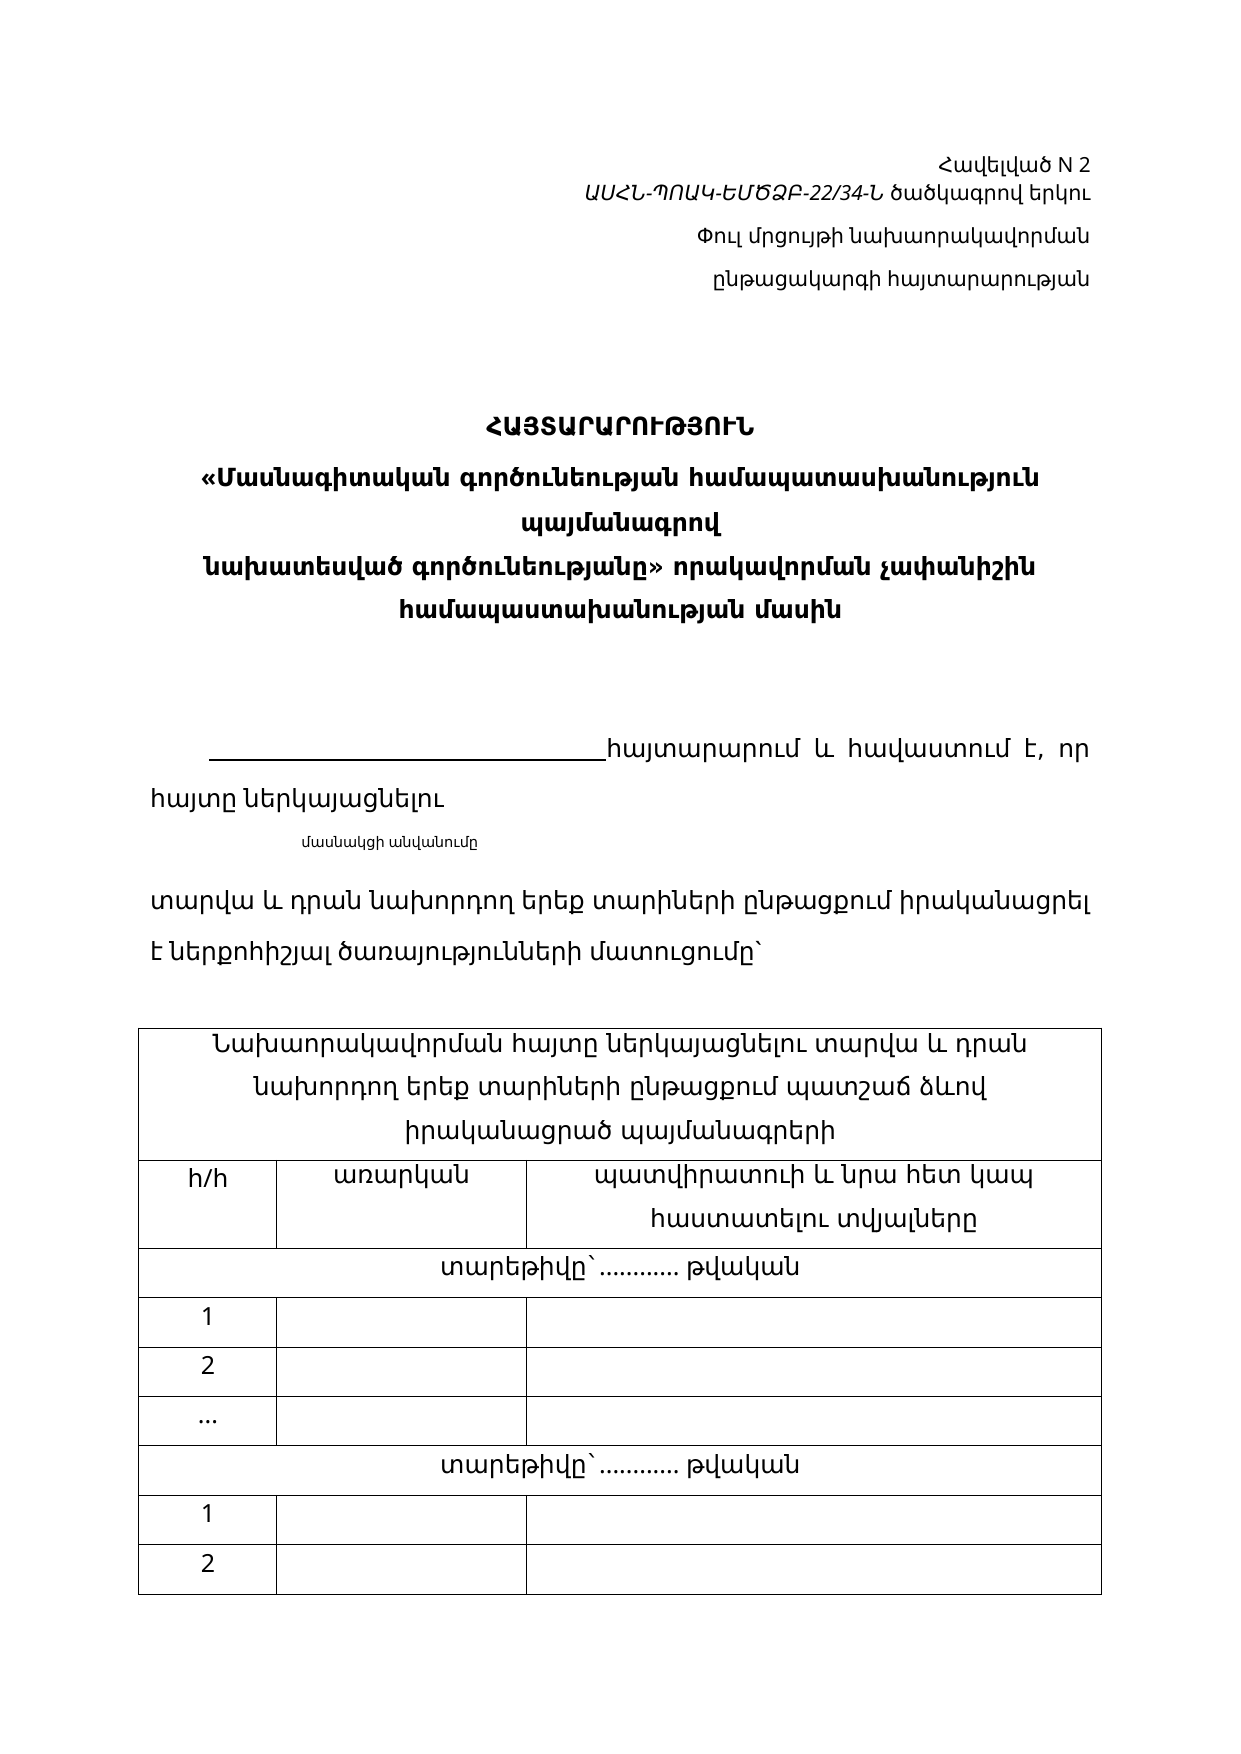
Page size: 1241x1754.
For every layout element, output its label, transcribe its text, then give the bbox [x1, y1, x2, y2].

text Հավելված N 2 [150, 150, 1090, 178]
table_cell [277, 1298, 526, 1347]
table_cell տարեթիվը`............ թվական [139, 1446, 1101, 1495]
table_cell 2 [139, 1348, 276, 1396]
table_cell 2 [139, 1545, 276, 1593]
table_cell ... [139, 1397, 276, 1445]
table_cell [527, 1397, 1101, 1445]
table_cell հ/հ [139, 1161, 276, 1248]
table_cell 1 [139, 1298, 276, 1347]
table_cell պատվիրատուի և նրա հետ կապ հաստատելու տվյալները [527, 1161, 1101, 1248]
text տարվա և դրան նախորդող երեք տարիների ընթացքում իրականացրել է ներքոհիշյալ ծառայությունների մատուցումը` [150, 882, 1090, 967]
table_cell 1 [139, 1496, 276, 1544]
table_cell առարկան [277, 1161, 526, 1248]
table_cell տարեթիվը`............ թվական [139, 1249, 1101, 1297]
text ընթացակարգի հայտարարության [150, 264, 1090, 292]
table_cell [527, 1545, 1101, 1593]
text «Մասնագիտական գործունեության համապատասխանություն պայմանագրով [150, 459, 1090, 537]
table_cell [277, 1545, 526, 1593]
text մասնակցի անվանումը [150, 831, 1090, 865]
text հայտարարում և հավաստում է, որ հայտը ներկայացնելու [150, 734, 1090, 814]
text ԱՍՀՆ-ՊՈԱԿ-ԵՄԾՁԲ-22/34-Ն ծածկագրով երկու [150, 178, 1090, 207]
table_cell [277, 1348, 526, 1396]
table_cell [277, 1496, 526, 1544]
table_header Նախաորակավորման հայտը ներկայացնելու տարվա և դրան նախորդող երեք տարիների ընթացքում պատշաճ ձևով իրականացրած պայմանագրերի [139, 1029, 1101, 1160]
table_cell [527, 1348, 1101, 1396]
text նախատեսված գործունեությանը» որակավորման չափանիշին համապաստախանության մասին [150, 552, 1090, 625]
text ՀԱՅՏԱՐԱՐՈՒԹՅՈՒՆ [150, 408, 1090, 442]
table_cell [527, 1298, 1101, 1347]
text Փուլ մրցույթի նախաորակավորման [150, 221, 1090, 249]
table_cell [277, 1397, 526, 1445]
table_cell [527, 1496, 1101, 1544]
